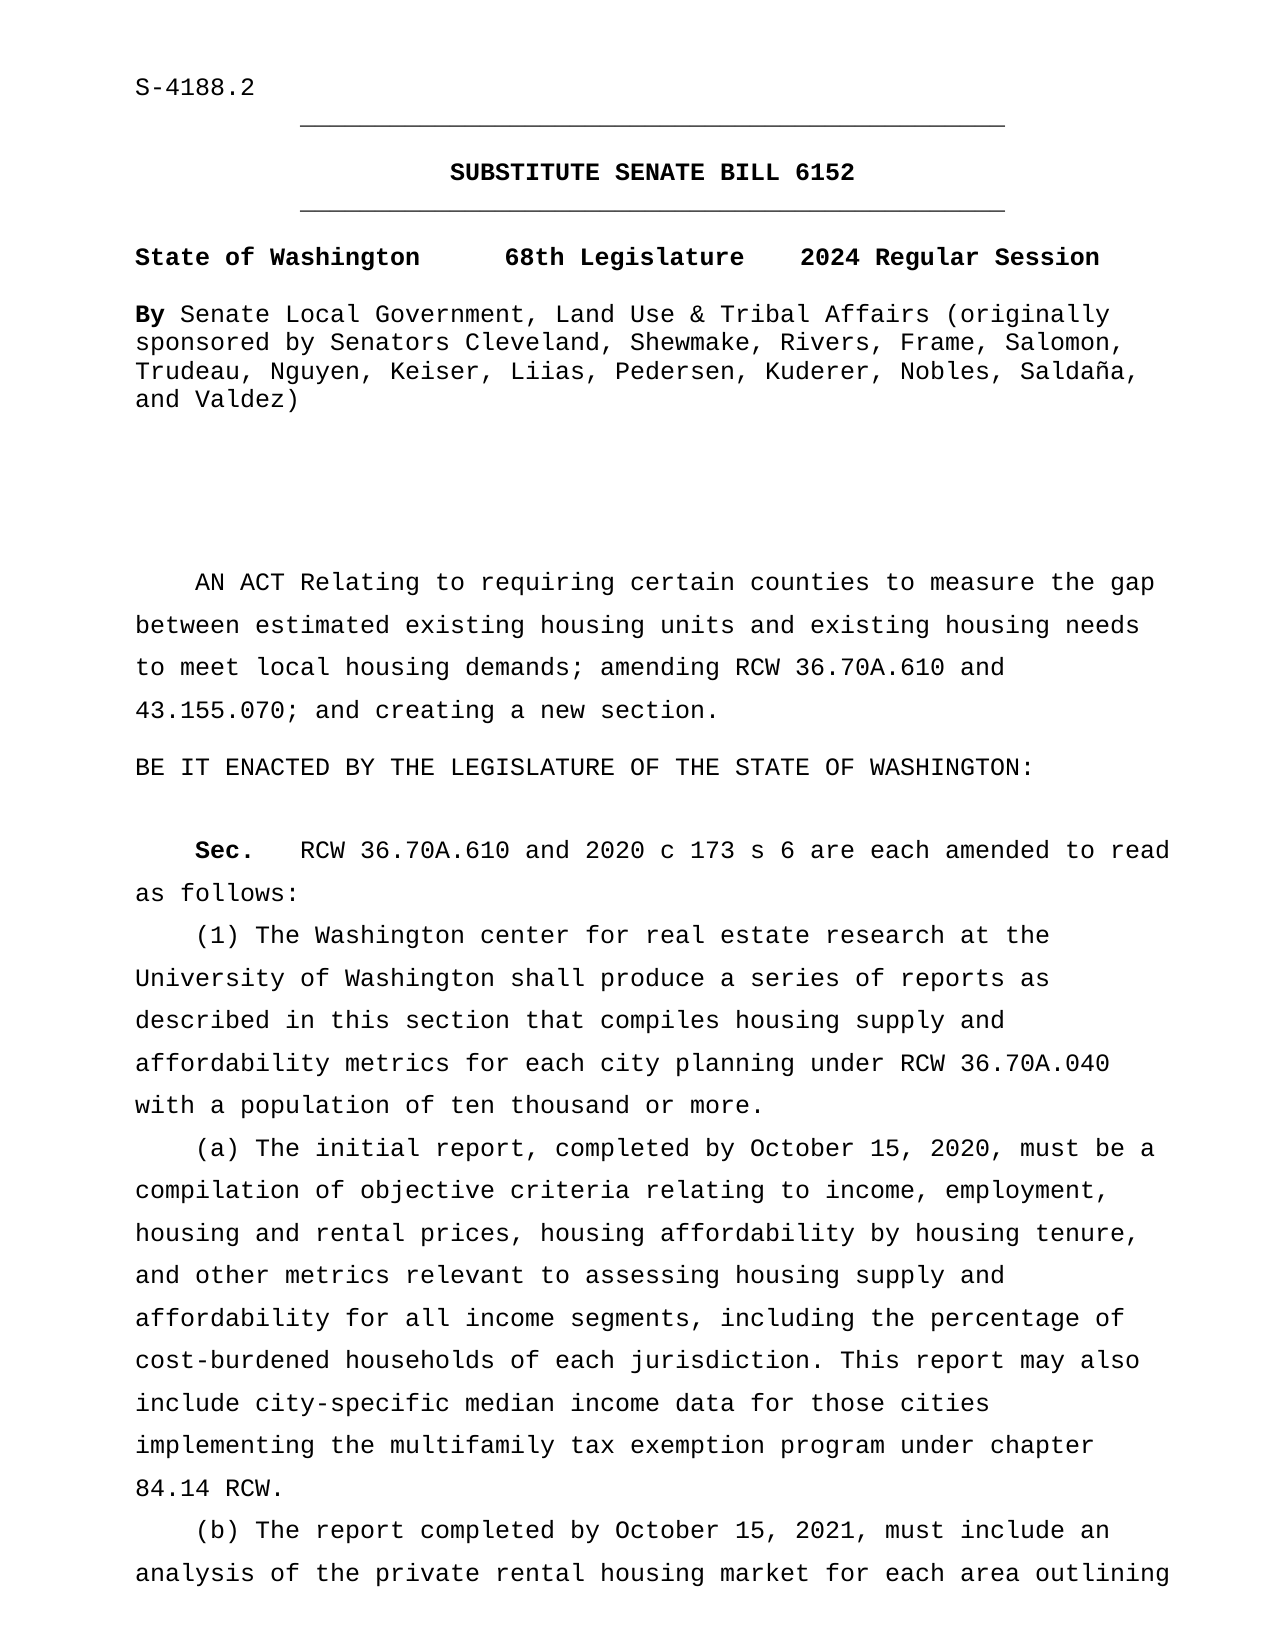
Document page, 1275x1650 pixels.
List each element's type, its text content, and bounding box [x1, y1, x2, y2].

text BE IT ENACTED BY THE LEGISLATURE OF THE STATE OF WASHINGTON: [135, 755, 1170, 783]
text Sec. RCW 36.70A.610 and 2020 c 173 s 6 are each amended to read as follows: [135, 825, 1170, 910]
text _______________________________________________ [135, 188, 1170, 217]
text (a) The initial report, completed by October 15, 2020, must be a compilation of objective criteria relating to income, employment, housing and rental prices, housing affordability by housing tenure, and other metrics relevant to assessing housing supply and affordability for all income segments, including the percentage of cost-burdened households of each jurisdiction. This report may also include city-specific median income data for those cities implementing the multifamily tax exemption program under chapter 84.14 RCW. [135, 1122, 1170, 1505]
text State of Washington 68th Legislature 2024 Regular Session [135, 245, 1170, 273]
text By Senate Local Government, Land Use & Tribal Affairs (originally sponsored by Senators Cleveland, Shewmake, Rivers, Frame, Salomon, Trudeau, Nguyen, Keiser, Liias, Pedersen, Kuderer, Nobles, Saldaña, and Valdez) [135, 302, 1170, 415]
text _______________________________________________ [135, 103, 1170, 132]
text (1) The Washington center for real estate research at the University of Washington shall produce a series of reports as described in this section that compiles housing supply and affordability metrics for each city planning under RCW 36.70A.040 with a population of ten thousand or more. [135, 910, 1170, 1122]
text SUBSTITUTE SENATE BILL 6152 [135, 160, 1170, 188]
text AN ACT Relating to requiring certain counties to measure the gap between estimated existing housing units and existing housing needs to meet local housing demands; amending RCW 36.70A.610 and 43.155.070; and creating a new section. [135, 557, 1170, 727]
text S-4188.2 [135, 75, 1170, 103]
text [135, 1505, 1170, 1590]
